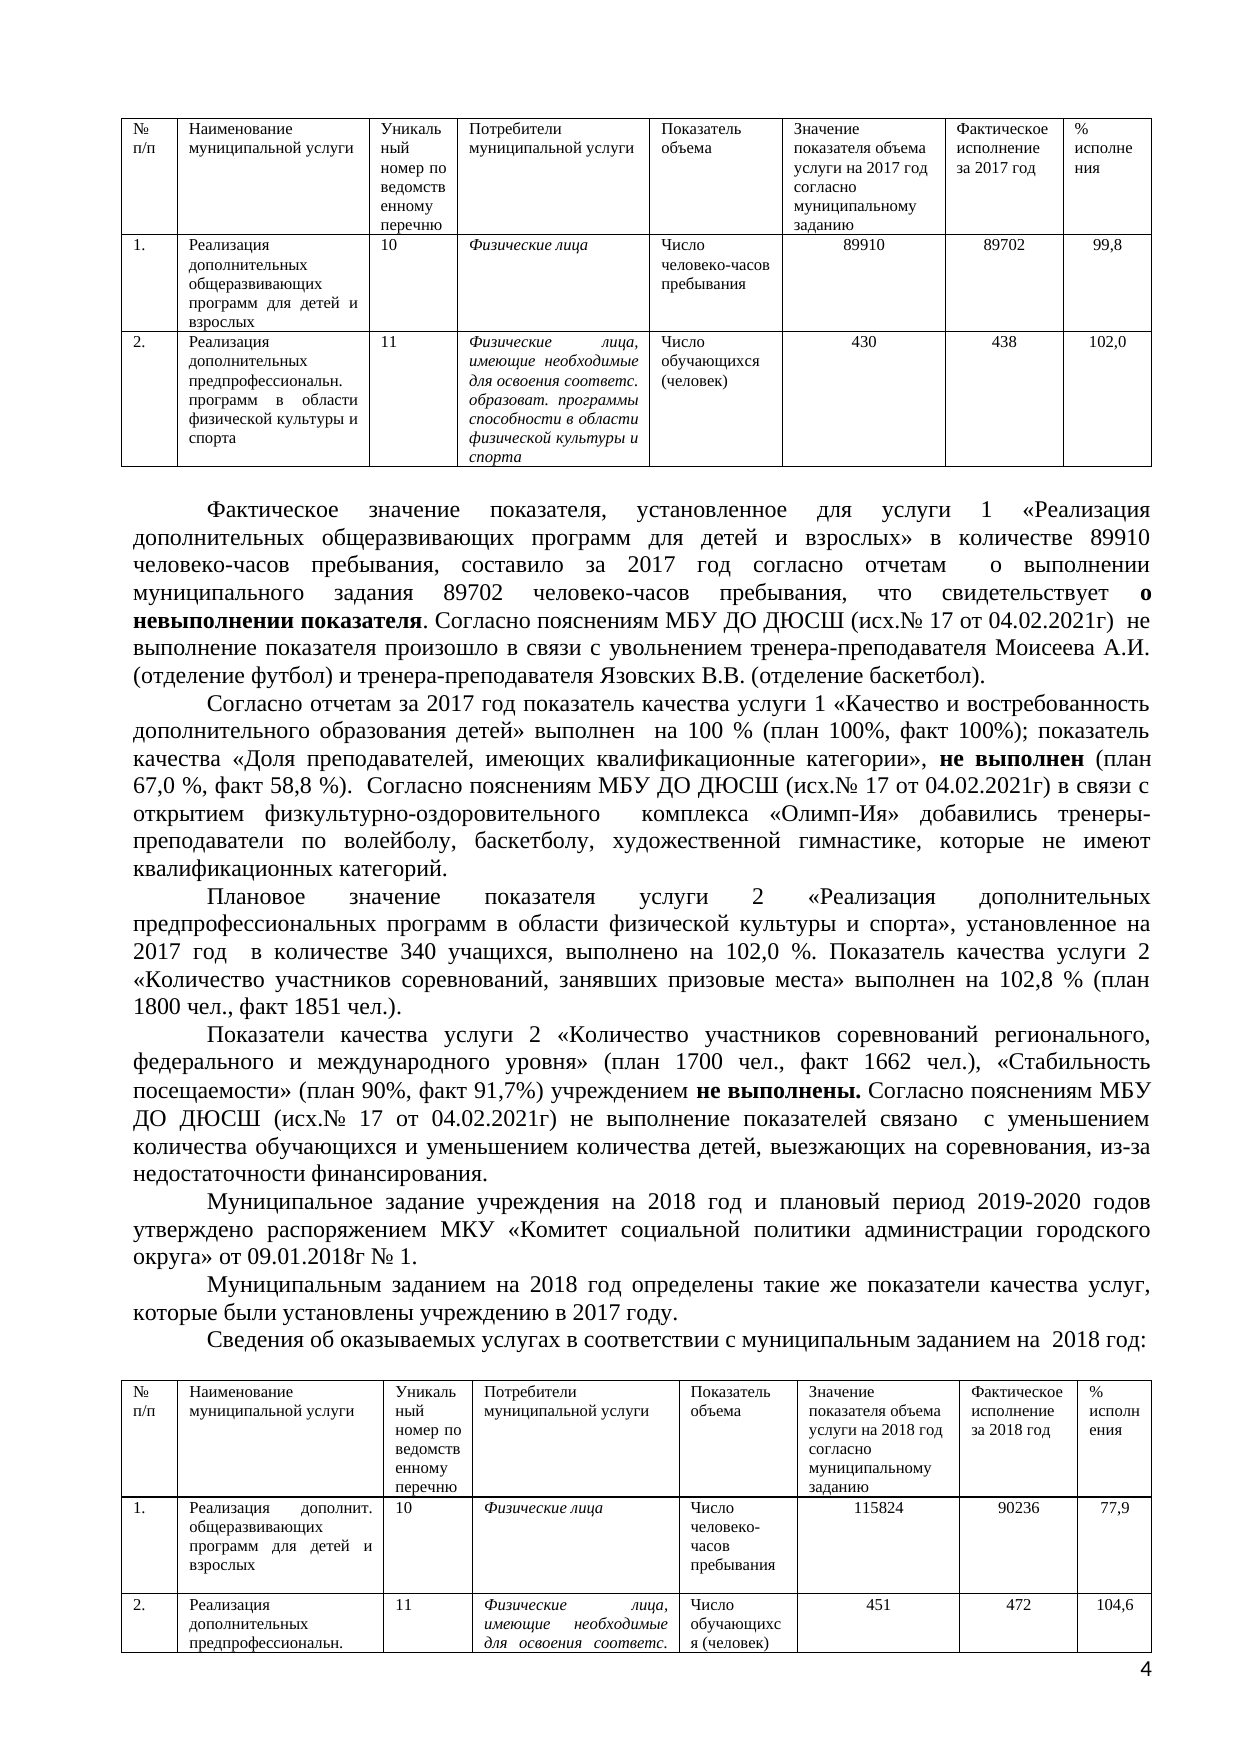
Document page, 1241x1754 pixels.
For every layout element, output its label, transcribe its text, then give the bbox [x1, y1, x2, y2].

text Согласно отчетам за 2017 год показатель качества услуги 1 «Качество и востребованность дополнительного образования детей» выполнен на 100 % (план 100%, факт 100%); показатель качества «Доля преподавателей, имеющих квалификационные категории», не выполнен (план 67,0 %, факт 58,8 %). Согласно пояснениям МБУ ДО ДЮСШ (исх.№ 17 от 04.02.2021г) в связи с открытием физкультурно-оздоровительного комплекса «Олимп-Ия» добавились тренеры-преподаватели по волейболу, баскетболу, художественной гимнастике, которые не имеют квалификационных категорий. [133, 688, 1152, 882]
table_cell 89702 [946, 235, 1063, 331]
table_header Показатель объема [680, 1381, 797, 1496]
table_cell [473, 1594, 679, 1652]
table_cell 1. [122, 235, 177, 331]
table_cell 10 [370, 235, 457, 331]
table_cell 99,8 [1064, 235, 1151, 331]
table_cell 11 [384, 1594, 472, 1652]
table_cell 1. [122, 1498, 177, 1593]
table_cell 115824 [798, 1498, 959, 1593]
table_cell 2. [122, 1594, 177, 1652]
table_header Уникальный номер по ведомственному перечню [370, 119, 457, 234]
table_cell Число человеко-часов пребывания [650, 235, 782, 331]
table_cell Число обучающихся (человек) [650, 332, 782, 466]
table_header Уникальный номер по ведомственному перечню [384, 1381, 472, 1496]
text Фактическое значение показателя, установленное для услуги 1 «Реализация дополнительных общеразвивающих программ для детей и взрослых» в количестве 89910 человеко-часов пребывания, составило за 2017 год согласно отчетам о выполнении муниципального задания 89702 человеко-часов пребывания, что свидетельствует о невыполнении показателя. Согласно пояснениям МБУ ДО ДЮСШ (исх.№ 17 от 04.02.2021г) не выполнение показателя произошло в связи с увольнением тренера-преподавателя Моисеева А.И. (отделение футбол) и тренера-преподавателя Язовских В.В. (отделение баскетбол). [133, 495, 1152, 688]
table_cell 10 [384, 1498, 472, 1593]
table_header Потребители муниципальной услуги [458, 119, 649, 234]
text Муниципальное задание учреждения на 2018 год и плановый период 2019-2020 годов утверждено распоряжением МКУ «Комитет социальной политики администрации городского округа» от 09.01.2018г № 1. [133, 1187, 1152, 1270]
table_cell 2. [122, 332, 177, 466]
text Муниципальным заданием на 2018 год определены такие же показатели качества услуг, которые были установлены учреждению в 2017 году. [133, 1270, 1152, 1325]
table_cell Реализация дополнительных предпрофессиональн. программ в области физической культуры и спорта [178, 332, 369, 466]
table_cell 472 [960, 1594, 1077, 1652]
text Плановое значение показателя услуги 2 «Реализация дополнительных предпрофессиональных программ в области физической культуры и спорта», установленное на 2017 год в количестве 340 учащихся, выполнено на 102,0 %. Показатель качества услуги 2 «Количество участников соревнований, занявших призовые места» выполнен на 102,8 % (план 1800 чел., факт 1851 чел.). [133, 882, 1152, 1020]
table_cell 430 [783, 332, 945, 466]
table_cell Реализация дополнит. общеразвивающих программ для детей и взрослых [178, 1498, 383, 1593]
table_header % исполнения [1078, 1381, 1151, 1496]
table_cell Реализация дополнительных общеразвивающих программ для детей и взрослых [178, 235, 369, 331]
table_cell 438 [946, 332, 1063, 466]
table_header Значение показателя объема услуги на 2017 год согласно муниципальному заданию [783, 119, 945, 234]
table_header Наименование муниципальной услуги [178, 119, 369, 234]
table_cell Число человеко-часов пребывания [680, 1498, 797, 1593]
table_header % исполнения [1064, 119, 1151, 234]
table_header Значение показателя объема услуги на 2018 год согласно муниципальному заданию [798, 1381, 959, 1496]
table_header Наименование муниципальной услуги [178, 1381, 383, 1496]
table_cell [178, 1594, 383, 1652]
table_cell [680, 1594, 797, 1652]
table_header № п/п [122, 1381, 177, 1496]
table_header Фактическое исполнение за 2018 год [960, 1381, 1077, 1496]
text Сведения об оказываемых услугах в соответствии с муниципальным заданием на 2018 год: [133, 1325, 1152, 1353]
table_cell 90236 [960, 1498, 1077, 1593]
table_cell 451 [798, 1594, 959, 1652]
table_header № п/п [122, 119, 177, 234]
table_cell 102,0 [1064, 332, 1151, 466]
table_cell Физические лица [458, 235, 649, 331]
table_header Фактическое исполнение за 2017 год [946, 119, 1063, 234]
table_cell Физические лица [473, 1498, 679, 1593]
table_header Показатель объема [650, 119, 782, 234]
table_cell 77,9 [1078, 1498, 1151, 1593]
table_header Потребители муниципальной услуги [473, 1381, 679, 1496]
table_cell 89910 [783, 235, 945, 331]
table_cell Физические лица, имеющие необходимые для освоения соответс. образоват. программы способности в области физической культуры и спорта [458, 332, 649, 466]
table_cell 11 [370, 332, 457, 466]
text Показатели качества услуги 2 «Количество участников соревнований регионального, федерального и международного уровня» (план 1700 чел., факт 1662 чел.), «Стабильность посещаемости» (план 90%, факт 91,7%) учреждением не выполнены. Согласно пояснениям МБУ ДО ДЮСШ (исх.№ 17 от 04.02.2021г) не выполнение показателей связано с уменьшением количества обучающихся и уменьшением количества детей, выезжающих на соревнования, из-за недостаточности финансирования. [133, 1020, 1152, 1187]
table_cell 104,6 [1078, 1594, 1151, 1652]
